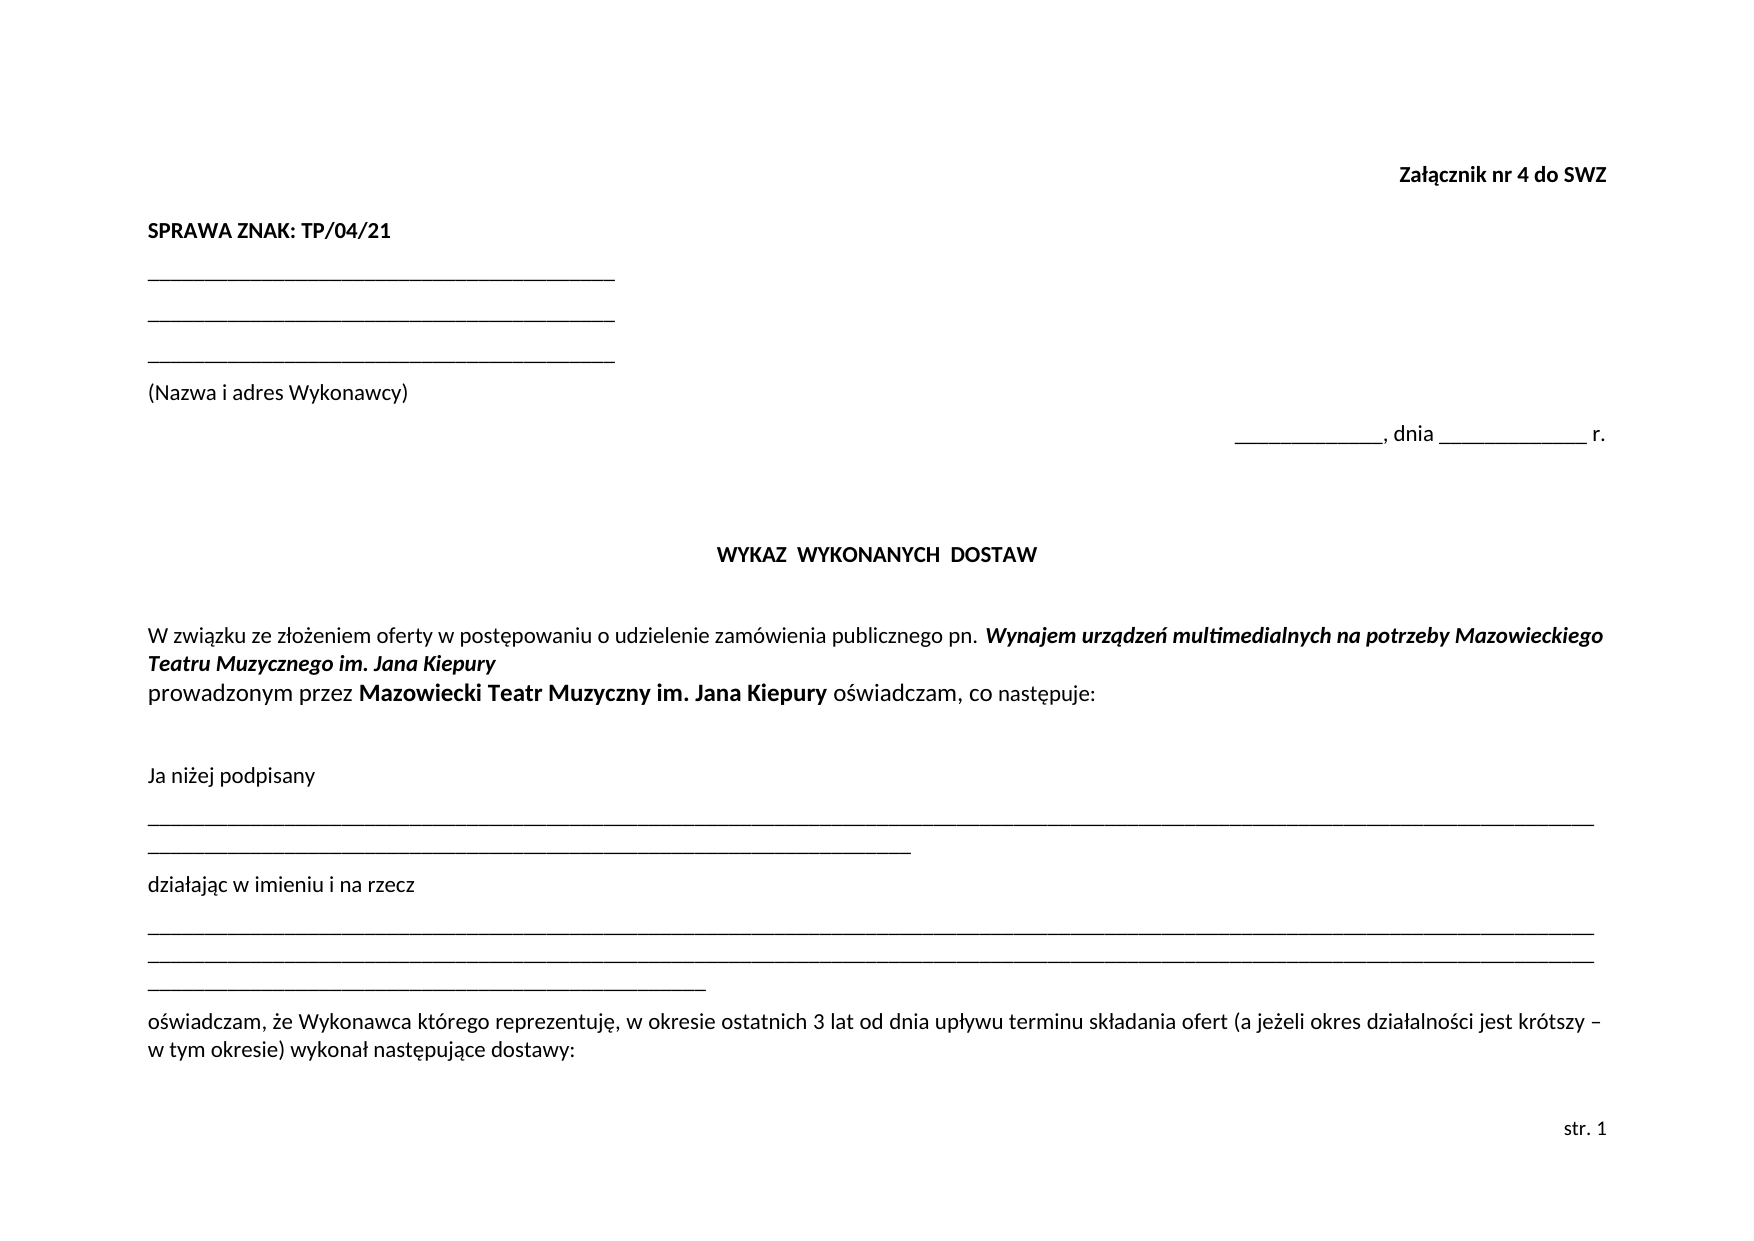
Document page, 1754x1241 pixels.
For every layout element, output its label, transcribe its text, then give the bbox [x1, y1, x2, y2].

text _____________, dnia _____________ r. [148, 419, 1606, 447]
text działając w imieniu i na rzecz [148, 870, 1606, 898]
text (Nazwa i adres Wykonawcy) [148, 378, 1606, 406]
text prowadzonym przez Mazowiecki Teatr Muzyczny im. Jana Kiepury oświadczam, co następuje: [148, 677, 1606, 708]
text _________________________________________ [148, 297, 1606, 325]
text _________________________________________ [148, 338, 1606, 366]
text _________________________________________ [148, 257, 1606, 285]
text WYKAZ WYKONANYCH DOSTAW [148, 540, 1606, 568]
text SPRAWA ZNAK: TP/04/21 [148, 216, 1606, 244]
text oświadczam, że Wykonawca którego reprezentuję, w okresie ostatnich 3 lat od dnia upływu terminu składania ofert (a jeżeli okres działalności jest krótszy – w tym okresie) wykonał następujące dostawy: [148, 1007, 1606, 1063]
text Załącznik nr 4 do SWZ [148, 160, 1606, 188]
text _______________________________________________________________________________________________________________________________________________________________________________________________________________________________________________________________________________________________________________ [148, 911, 1606, 994]
text W związku ze złożeniem oferty w postępowaniu o udzielenie zamówienia publicznego pn. Wynajem urządzeń multimedialnych na potrzeby Mazowieckiego Teatru Muzycznego im. Jana Kiepury [148, 621, 1606, 677]
text __________________________________________________________________________________________________________________________________________________________________________________________________ [148, 801, 1606, 857]
text Ja niżej podpisany [148, 761, 1606, 789]
